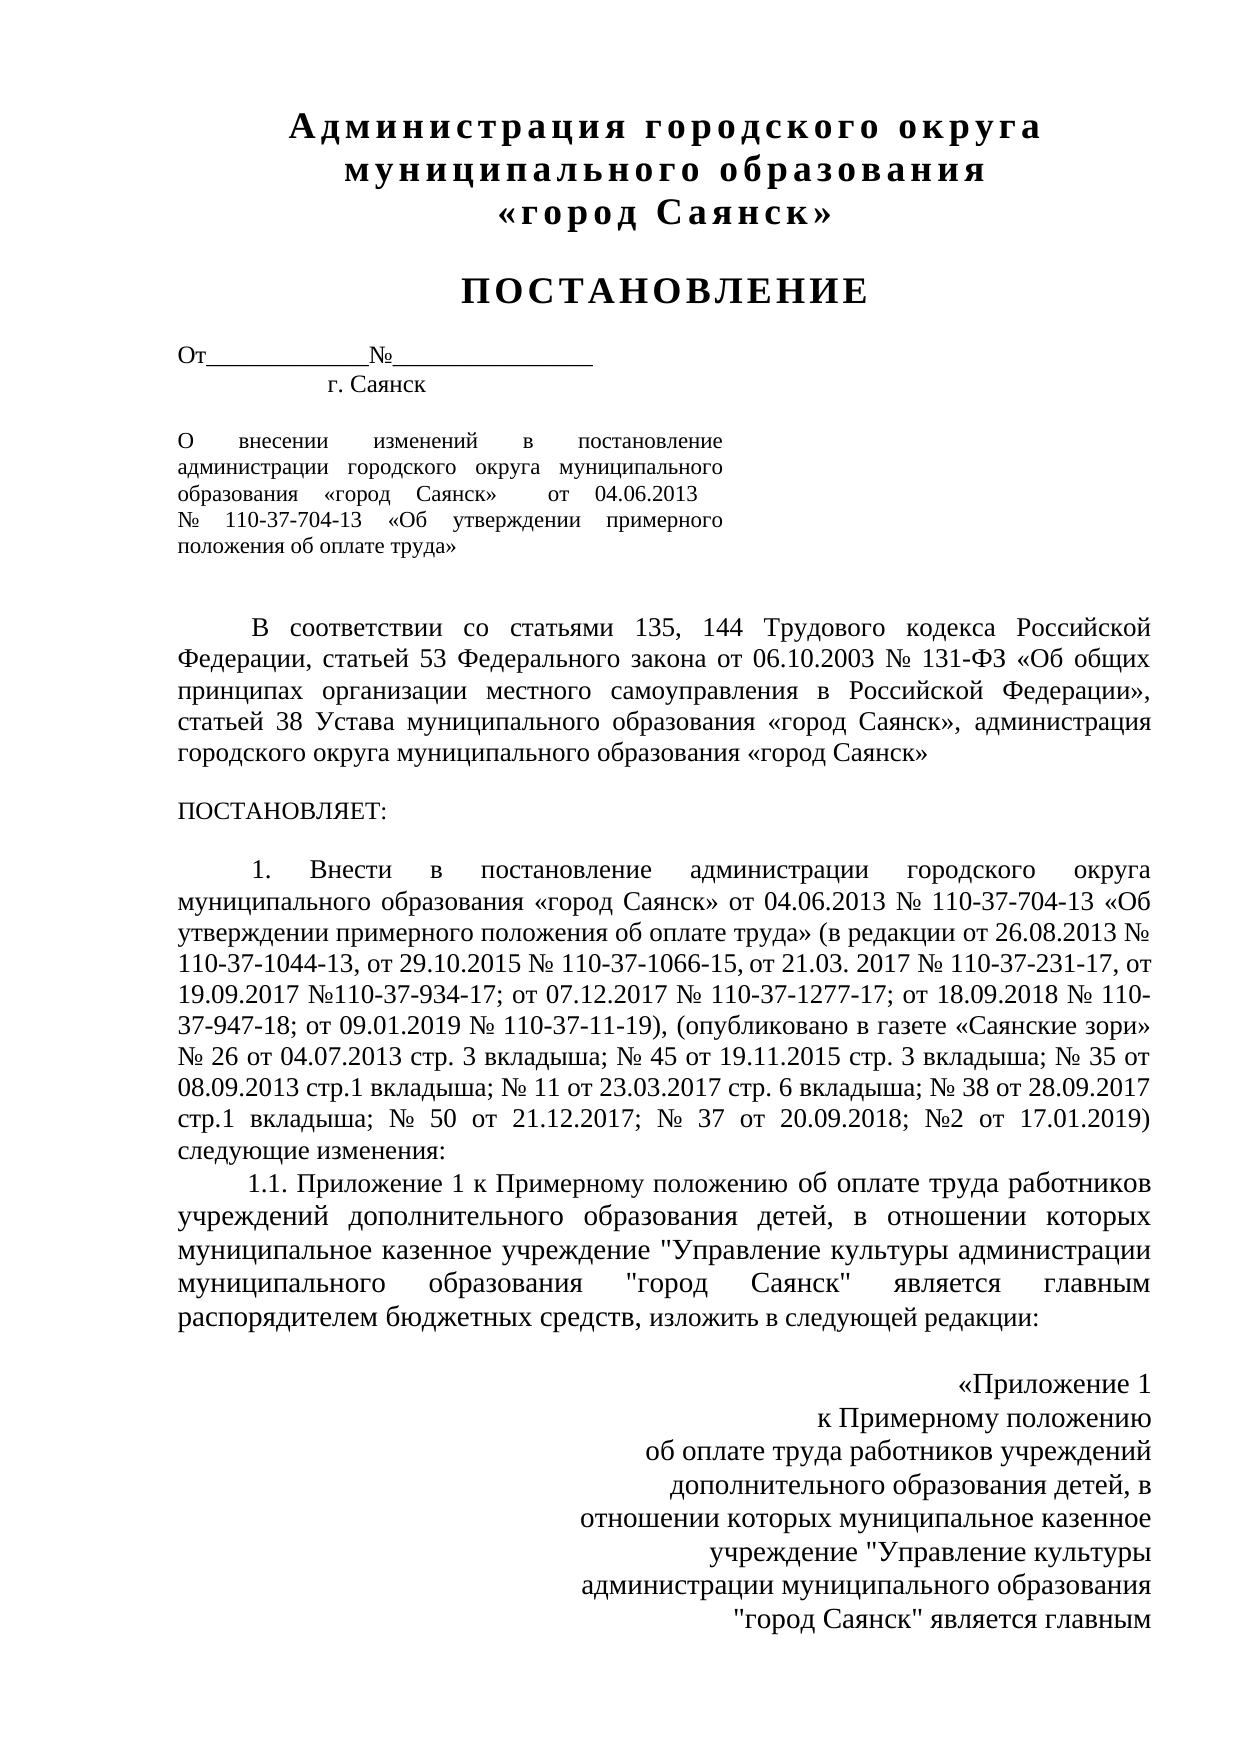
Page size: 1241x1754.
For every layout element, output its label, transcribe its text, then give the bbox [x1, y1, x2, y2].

text 1. Внести в постановление администрации городского округа муниципального образования «город Саянск» от 04.06.2013 № 110-37-704-13 «Об утверждении примерного положения об оплате труда» (в редакции от 26.08.2013 № 110-37-1044-13, от 29.10.2015 № 110-37-1066-15, от 21.03. 2017 № 110-37-231-17, от 19.09.2017 №110-37-934-17; от 07.12.2017 № 110-37-1277-17; от 18.09.2018 № 110-37-947-18; от 09.01.2019 № 110-37-11-19), (опубликовано в газете «Саянские зори» № 26 от 04.07.2013 стр. 3 вкладыша; № 45 от 19.11.2015 стр. 3 вкладыша; № 35 от 08.09.2013 стр.1 вкладыша; № 11 от 23.03.2017 стр. 6 вкладыша; № 38 от 28.09.2017 стр.1 вкладыша; № 50 от 21.12.2017; № 37 от 20.09.2018; №2 от 17.01.2019) следующие изменения: [177, 853, 1152, 1165]
text Администрация городского округа [177, 103, 1152, 147]
text "город Саянск" является главным [177, 1601, 1152, 1634]
text учреждение "Управление культуры [177, 1534, 1152, 1567]
subtitle ПОСТАНОВЛЕНИЕ [177, 269, 1152, 312]
text об оплате труда работников учреждений [177, 1433, 1152, 1467]
text О внесении изменений в постановление администрации городского округа муниципального образования «город Саянск» от 04.06.2013 № 110-37-704-13 «Об утверждении примерного положения об оплате труда» [177, 427, 723, 559]
text г. Саянск [177, 369, 1152, 398]
text к Примерному положению [177, 1400, 1152, 1433]
text От_____________№ ________________ [177, 341, 1152, 369]
text администрации муниципального образования [177, 1567, 1152, 1601]
text отношении которых муниципальное казенное [177, 1500, 1152, 1534]
text дополнительного образования детей, в [177, 1467, 1152, 1500]
text В соответствии со статьями 135, 144 Трудового кодекса Российской Федерации, статьей 53 Федерального закона от 06.10.2003 № 131-ФЗ «Об общих принципах организации местного самоуправления в Российской Федерации», статьей 38 Устава муниципального образования «город Саянск», администрация городского округа муниципального образования «город Саянск» [177, 611, 1152, 767]
text ПОСТАНОВЛЯЕТ: [177, 796, 1152, 825]
text муниципального образования [177, 147, 1152, 190]
text «город Саянск» [177, 190, 1152, 233]
text 1.1. Приложение 1 к Примерному положению об оплате труда работников учреждений дополнительного образования детей, в отношении которых муниципальное казенное учреждение "Управление культуры администрации муниципального образования "город Саянск" является главным распорядителем бюджетных средств, изложить в следующей редакции: [177, 1165, 1152, 1333]
text «Приложение 1 [177, 1366, 1152, 1400]
